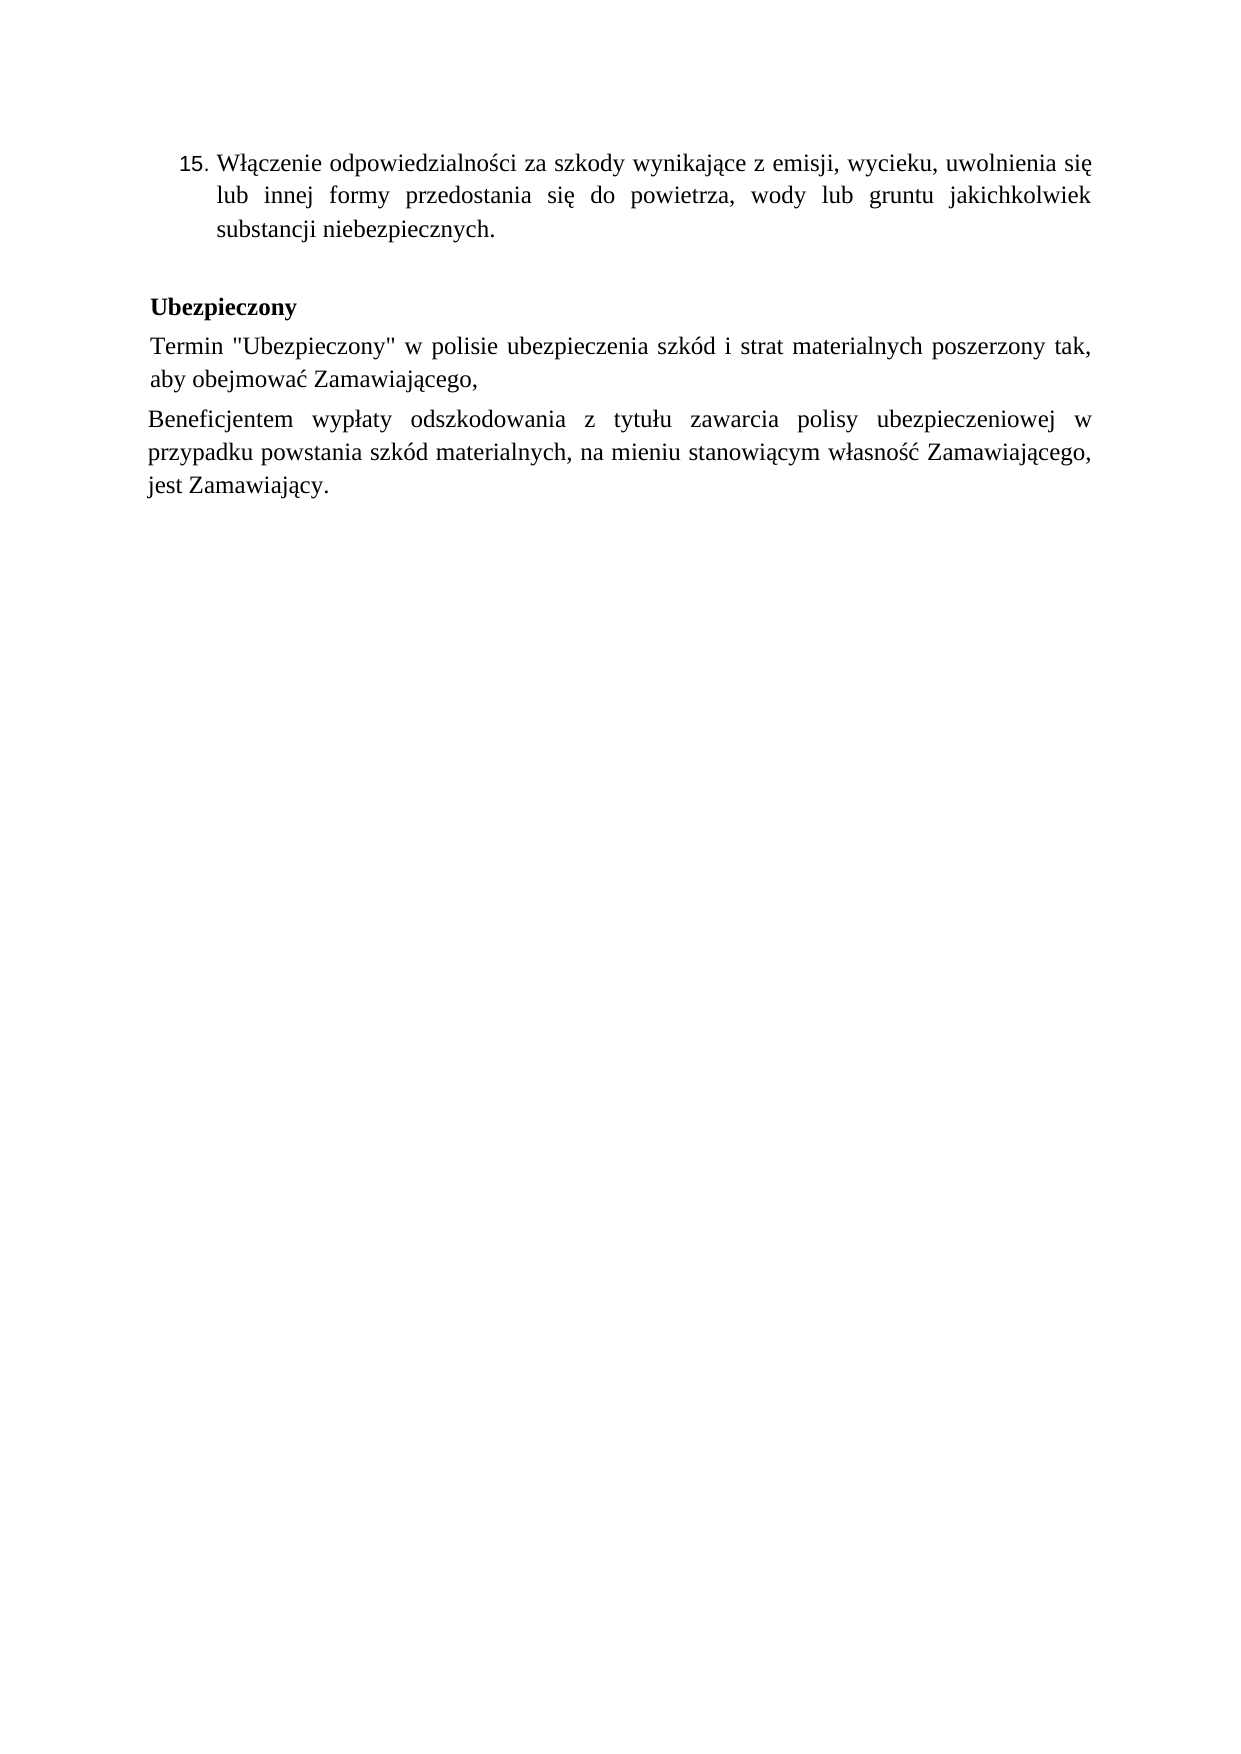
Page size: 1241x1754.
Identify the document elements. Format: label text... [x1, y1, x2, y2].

text Ubezpieczony [150, 292, 1093, 321]
text Beneficjentem wypłaty odszkodowania z tytułu zawarcia polisy ubezpieczeniowej w przypadku powstania szkód materialnych, na mieniu stanowiącym własność Zamawiającego, jest Zamawiający. [148, 404, 1093, 498]
list Włączenie odpowiedzialności za szkody wynikające z emisji, wycieku, uwolnienia się lub innej formy przedostania się do powietrza, wody lub gruntu jakichkolwiek substancji niebezpiecznych. [179, 148, 1093, 242]
text Termin "Ubezpieczony" w polisie ubezpieczenia szkód i strat materialnych poszerzony tak, aby obejmować Zamawiającego, [150, 331, 1093, 393]
